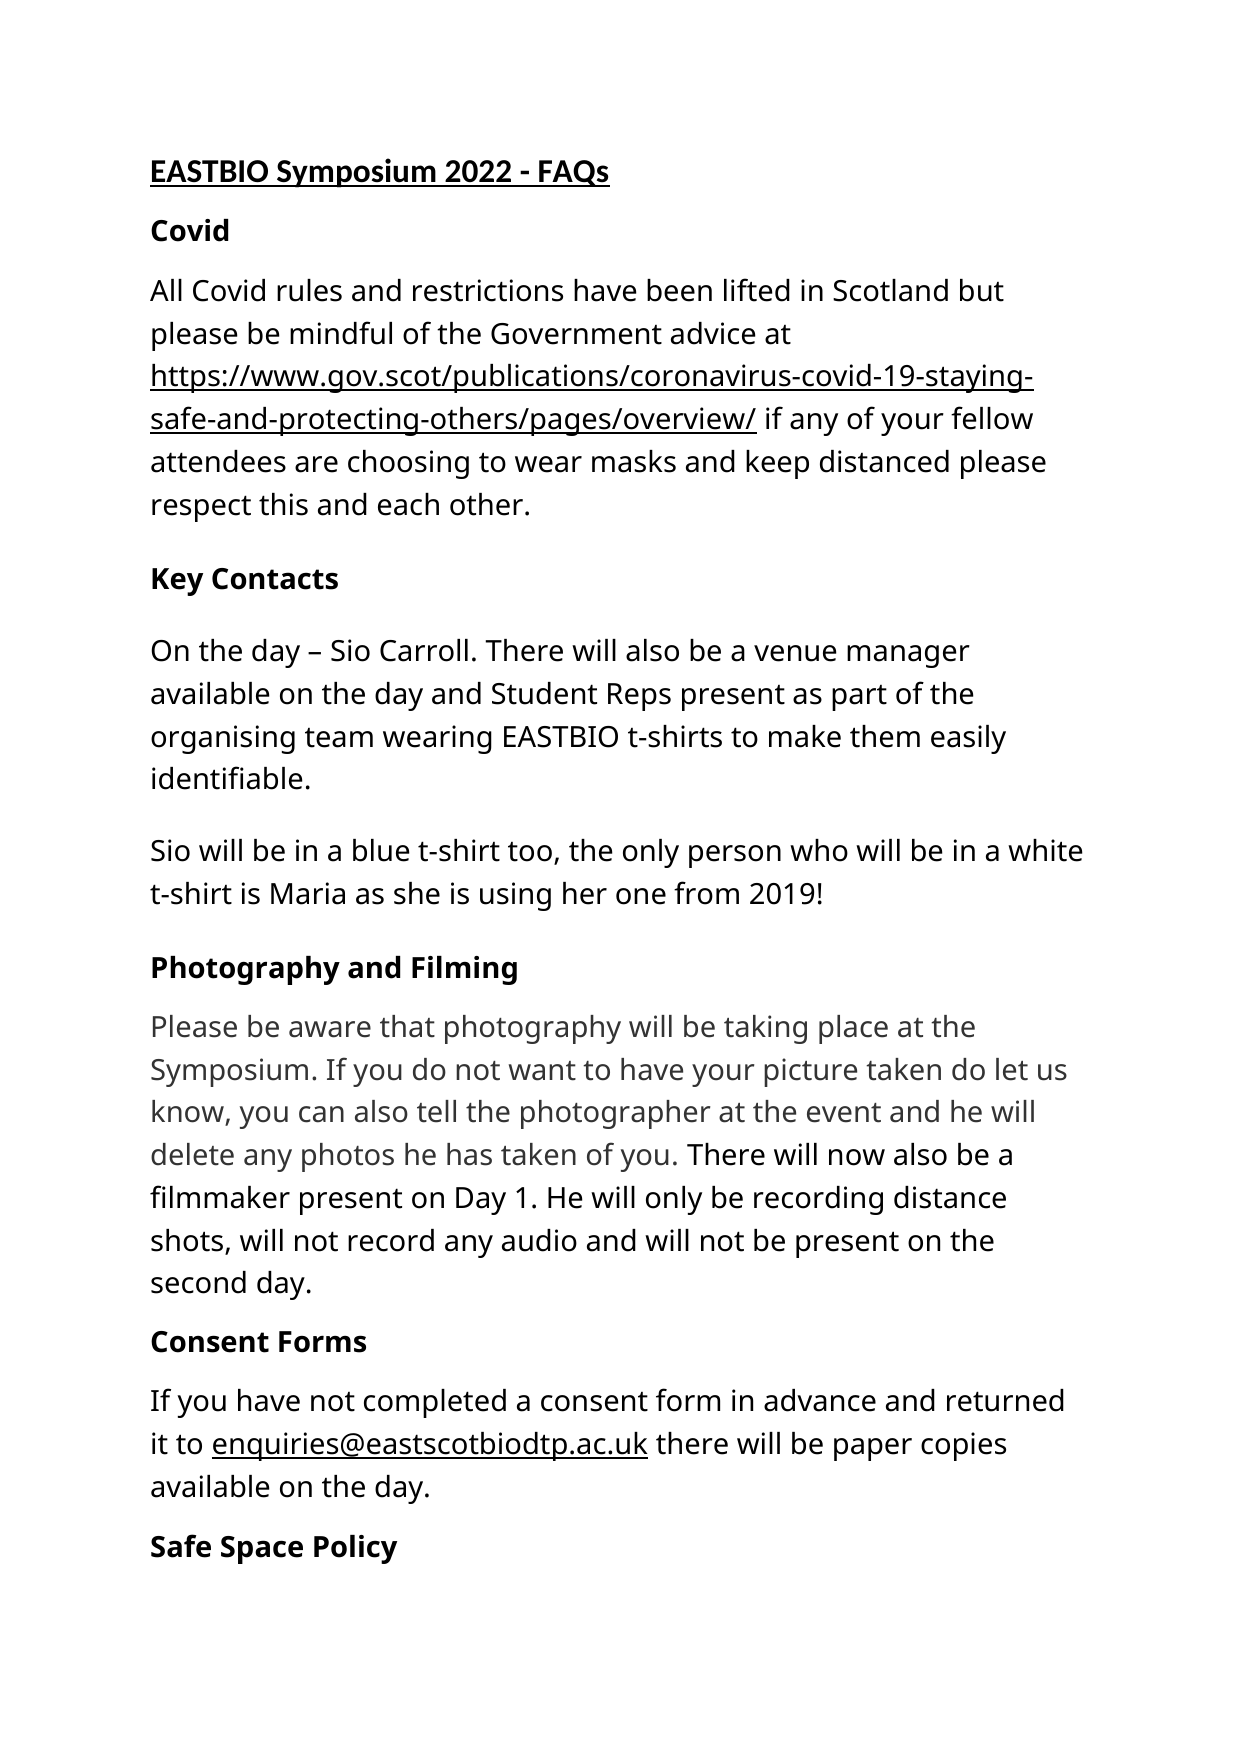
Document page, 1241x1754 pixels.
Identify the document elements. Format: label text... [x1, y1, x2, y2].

text Consent Forms [150, 1321, 1090, 1361]
text All Covid rules and restrictions have been lifted in Scotland but please be mindful of the Government advice at https://www.gov.scot/publications/coronavirus-covid-19-staying-safe-and-protecting-others/pages/overview/ if any of your fellow attendees are choosing to wear masks and keep distanced please respect this and each other. [150, 270, 1090, 524]
text Sio will be in a blue t-shirt too, the only person who will be in a white t-shirt is Maria as she is using her one from 2019! [150, 831, 1090, 913]
text Key Contacts [150, 558, 1090, 598]
text Please be aware that photography will be taking place at the Symposium. If you do not want to have your picture taken do let us know, you can also tell the photographer at the event and he will delete any photos he has taken of you. There will now also be a filmmaker present on Day 1. He will only be recording distance shots, will not record any audio and will not be present on the second day. [150, 1006, 1090, 1302]
text Safe Space Policy [150, 1526, 1090, 1566]
text EASTBIO Symposium 2022 - FAQs [150, 150, 1090, 191]
text Photography and Filming [150, 947, 1090, 987]
text On the day – Sio Carroll. There will also be a venue manager available on the day and Student Reps present as part of the organising team wearing EASTBIO t-shirts to make them easily identifiable. [150, 630, 1090, 798]
text If you have not completed a consent form in advance and returned it to enquiries@eastscotbiodtp.ac.uk there will be paper copies available on the day. [150, 1381, 1090, 1506]
text Covid [150, 211, 1090, 250]
